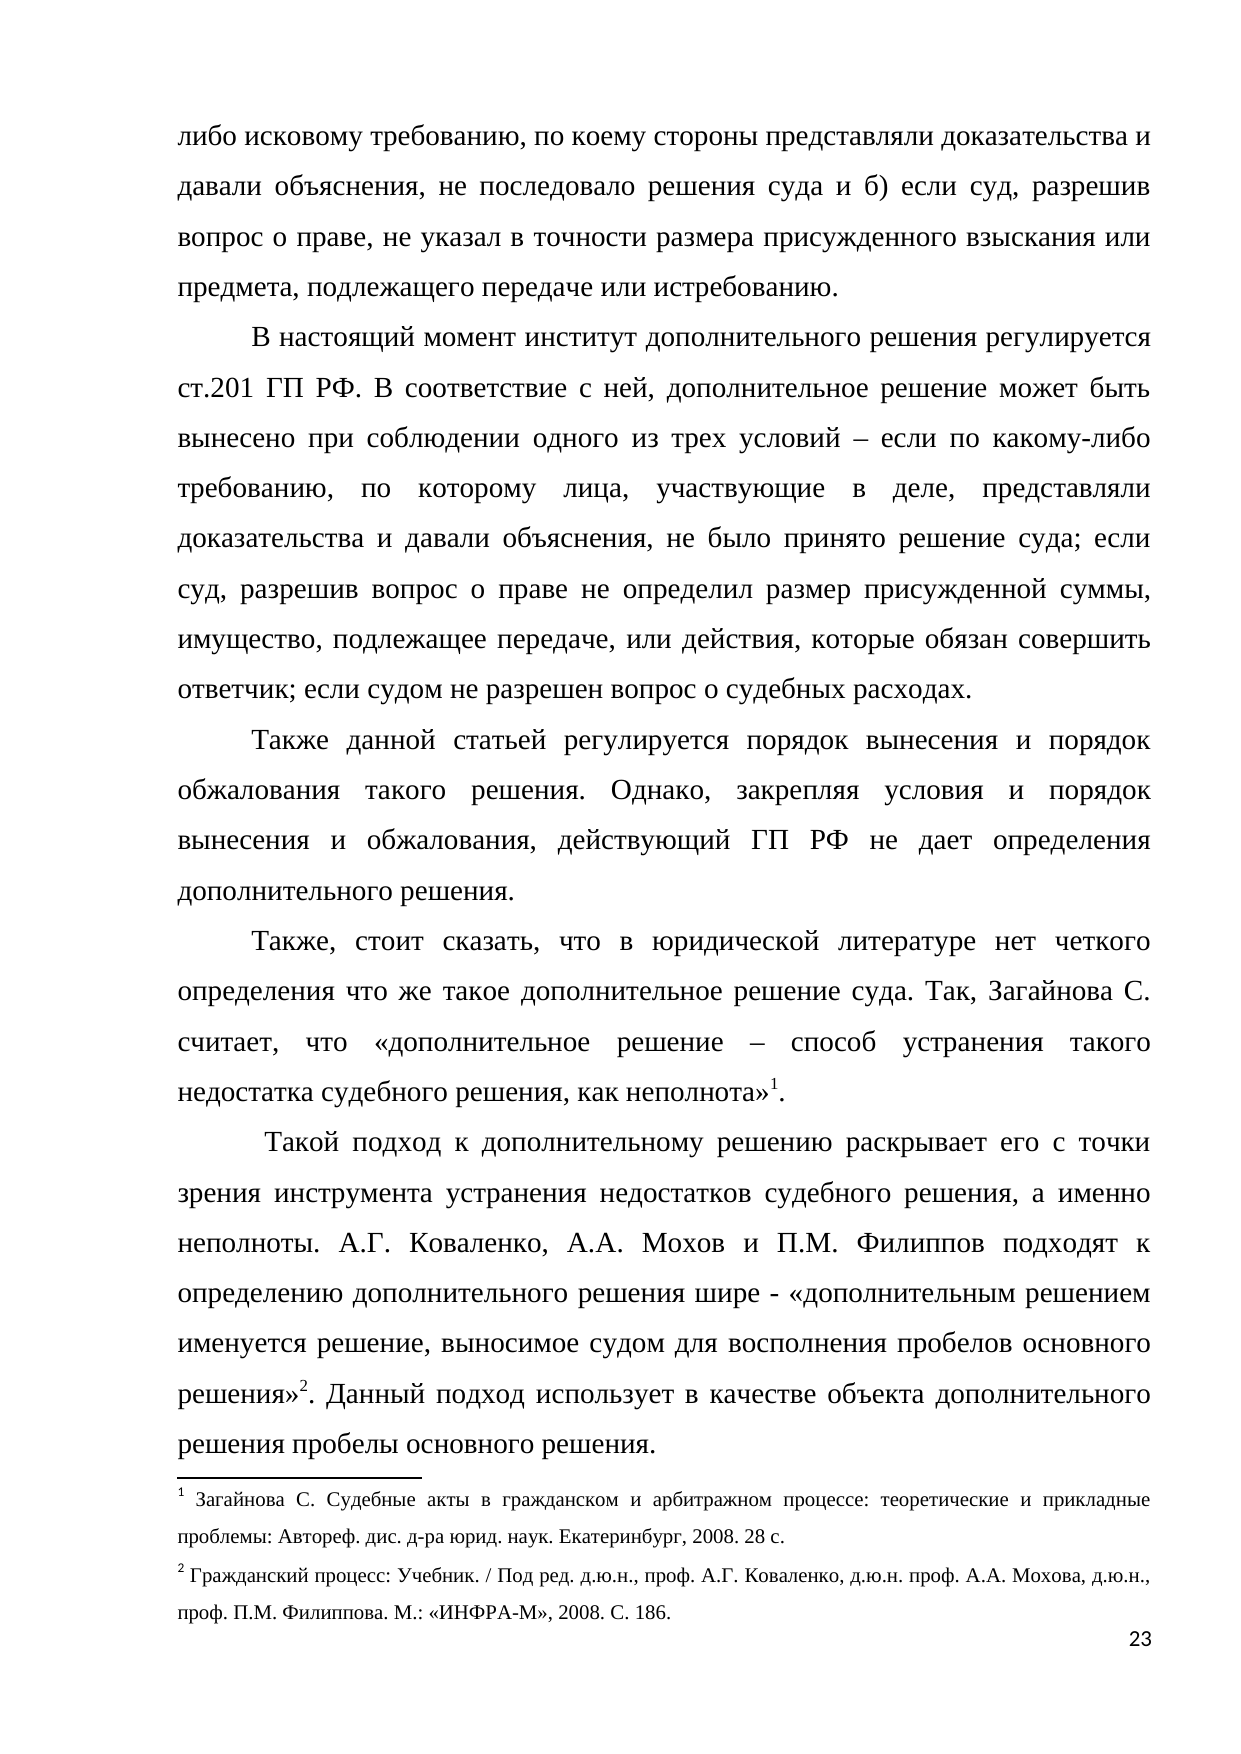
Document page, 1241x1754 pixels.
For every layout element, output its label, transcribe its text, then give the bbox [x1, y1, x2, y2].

text В настоящий момент институт дополнительного решения регулируется ст.201 ГП РФ. В соответствие с ней, дополнительное решение может быть вынесено при соблюдении одного из трех условий – если по какому-либо требованию, по которому лица, участвующие в деле, представляли доказательства и давали объяснения, не было принято решение суда; если суд, разрешив вопрос о праве не определил размер присужденной суммы, имущество, подлежащее передаче, или действия, которые обязан совершить ответчик; если судом не разрешен вопрос о судебных расходах. [177, 319, 1152, 705]
text Также, стоит сказать, что в юридической литературе нет четкого определения что же такое дополнительное решение суда. Так, Загайнова С. считает, что «дополнительное решение – способ устранения такого недостатка судебного решения, как неполнота». [177, 923, 1152, 1108]
text Также данной статьей регулируется порядок вынесения и порядок обжалования такого решения. Однако, закрепляя условия и порядок вынесения и обжалования, действующий ГП РФ не дает определения дополнительного решения. [177, 722, 1152, 906]
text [177, 118, 1152, 303]
text Такой подход к дополнительному решению раскрывает его с точки зрения инструмента устранения недостатков судебного решения, а именно неполноты. А.Г. Коваленко, А.А. Мохов и П.М. Филиппов подходят к определению дополнительного решения шире - «дополнительным решением именуется решение, выносимое судом для восполнения пробелов основного решения». Данный подход использует в качестве объекта дополнительного решения пробелы основного решения. [177, 1124, 1152, 1460]
